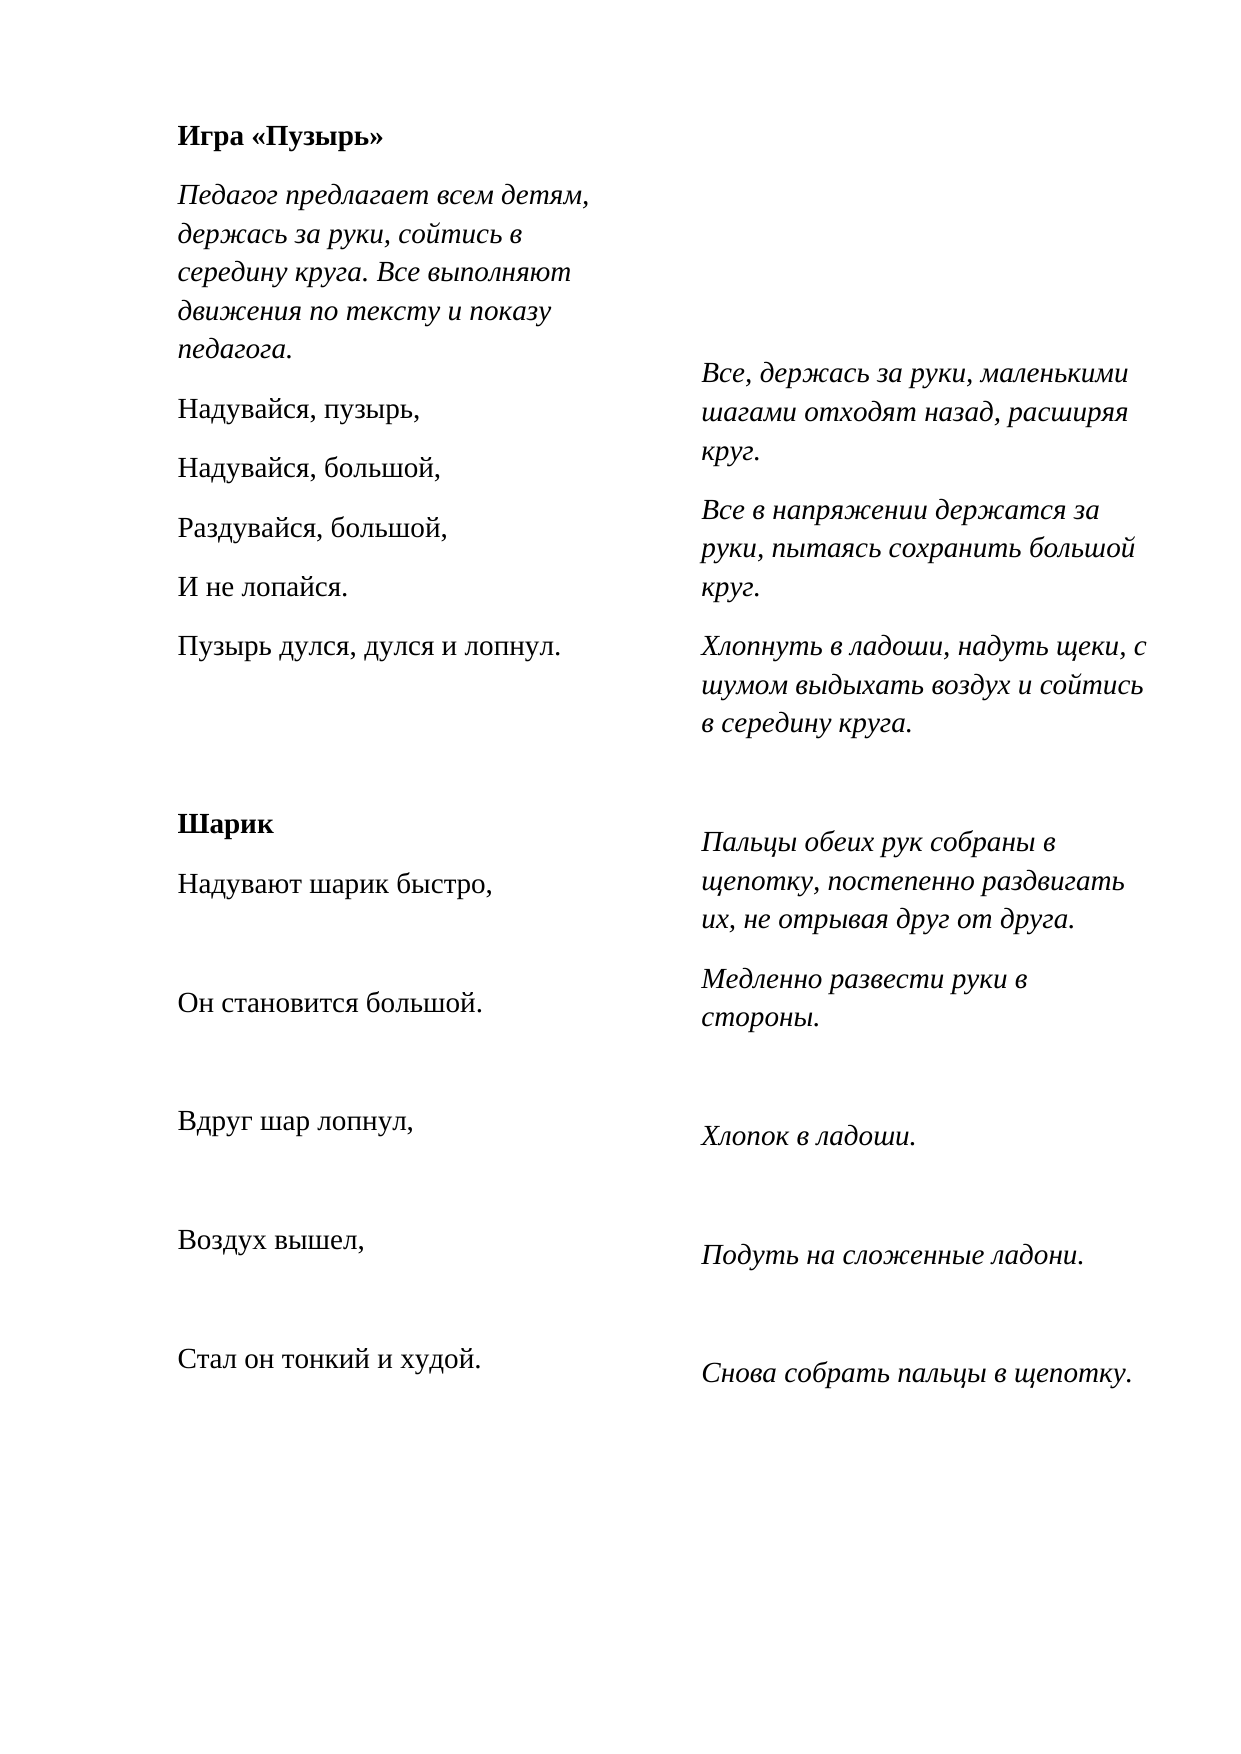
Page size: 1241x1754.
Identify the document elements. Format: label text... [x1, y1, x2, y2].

text Педагог предлагает всем детям, держась за руки, сойтись в середину круга. Все выполняют движения по тексту и показу педагога. [177, 177, 627, 365]
text Воздух вышел, [177, 1222, 627, 1256]
text Пузырь дулся, дулся и лопнул. [177, 628, 627, 662]
text Хлопнуть в ладоши, надуть щеки, с шумом выдыхать воздух и сойтись в середину круга. [701, 628, 1152, 739]
text Стал он тонкий и худой. [177, 1341, 627, 1374]
text Все, держась за руки, маленькими шагами отходят назад, расширяя круг. [701, 356, 1152, 466]
text Шарик [177, 807, 627, 840]
text Вдруг шар лопнул, [177, 1103, 627, 1137]
text Он становится большой. [177, 985, 627, 1018]
text Медленно развести руки в стороны. [701, 961, 1152, 1033]
text Все в напряжении держатся за руки, пытаясь сохранить большой круг. [701, 492, 1152, 603]
text Хлопок в ладоши. [701, 1118, 1152, 1152]
text Снова собрать пальцы в щепотку. [701, 1356, 1152, 1389]
text И не лопайся. [177, 569, 627, 603]
text Надувайся, пузырь, [177, 391, 627, 424]
text Раздувайся, большой, [177, 510, 627, 543]
text Подуть на сложенные ладони. [701, 1237, 1152, 1270]
text Надувают шарик быстро, [177, 866, 627, 899]
text Надувайся, большой, [177, 450, 627, 484]
text Пальцы обеих рук собраны в щепотку, постепенно раздвигать их, не отрывая друг от друга. [701, 824, 1152, 935]
text Игра «Пузырь» [177, 118, 627, 152]
